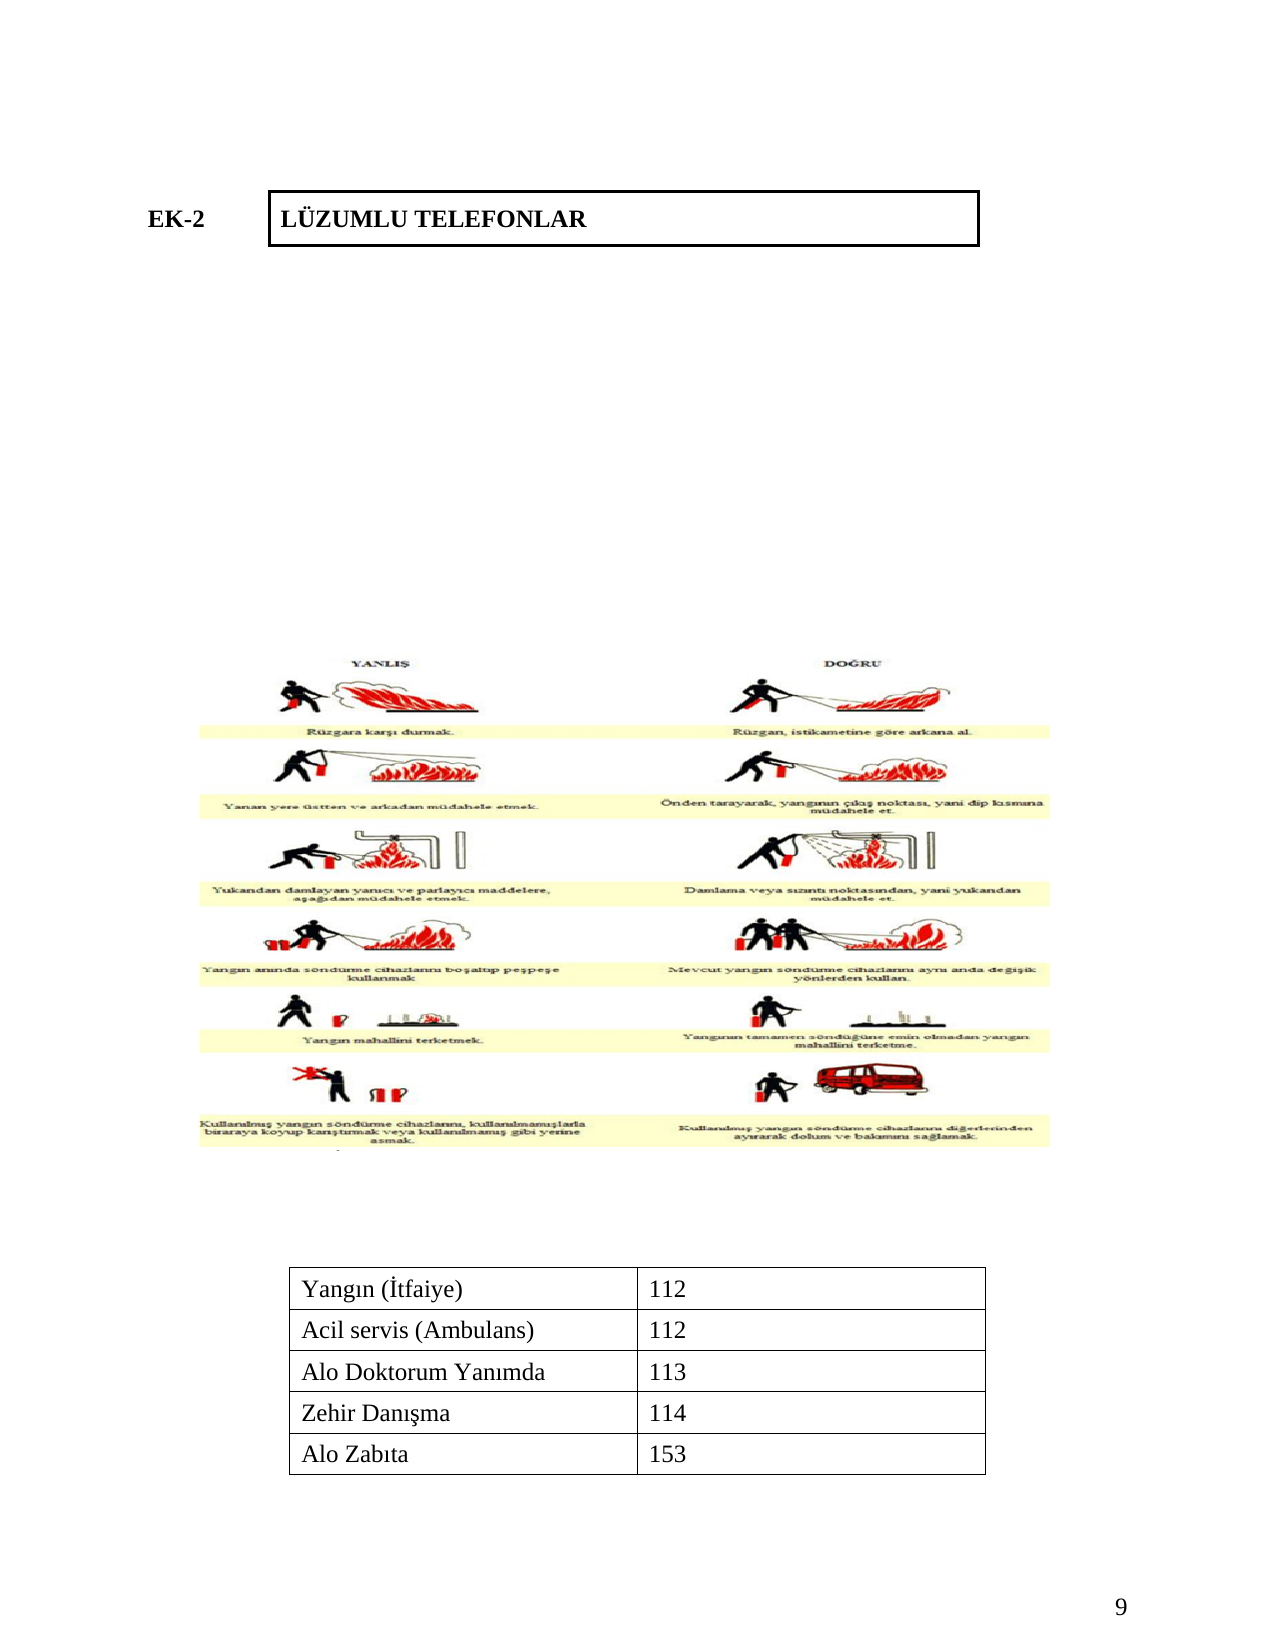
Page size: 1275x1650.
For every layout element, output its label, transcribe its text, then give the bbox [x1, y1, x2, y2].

table_cell 112 [638, 1310, 985, 1350]
table_header EK-2 [136, 190, 268, 244]
table_cell 114 [638, 1392, 985, 1433]
table_cell Acil servis (Ambulans) [290, 1310, 637, 1350]
table_cell 113 [638, 1351, 985, 1391]
table_header 112 [638, 1268, 985, 1308]
table_cell Alo Zabıta [290, 1434, 637, 1474]
picture [185, 649, 1064, 1151]
table_header Yangın (İtfaiye) [290, 1268, 637, 1308]
table_cell Zehir Danışma [290, 1392, 637, 1433]
table_cell 153 [638, 1434, 985, 1474]
table_cell Alo Doktorum Yanımda [290, 1351, 637, 1391]
table_header LÜZUMLU TELEFONLAR [271, 193, 977, 244]
